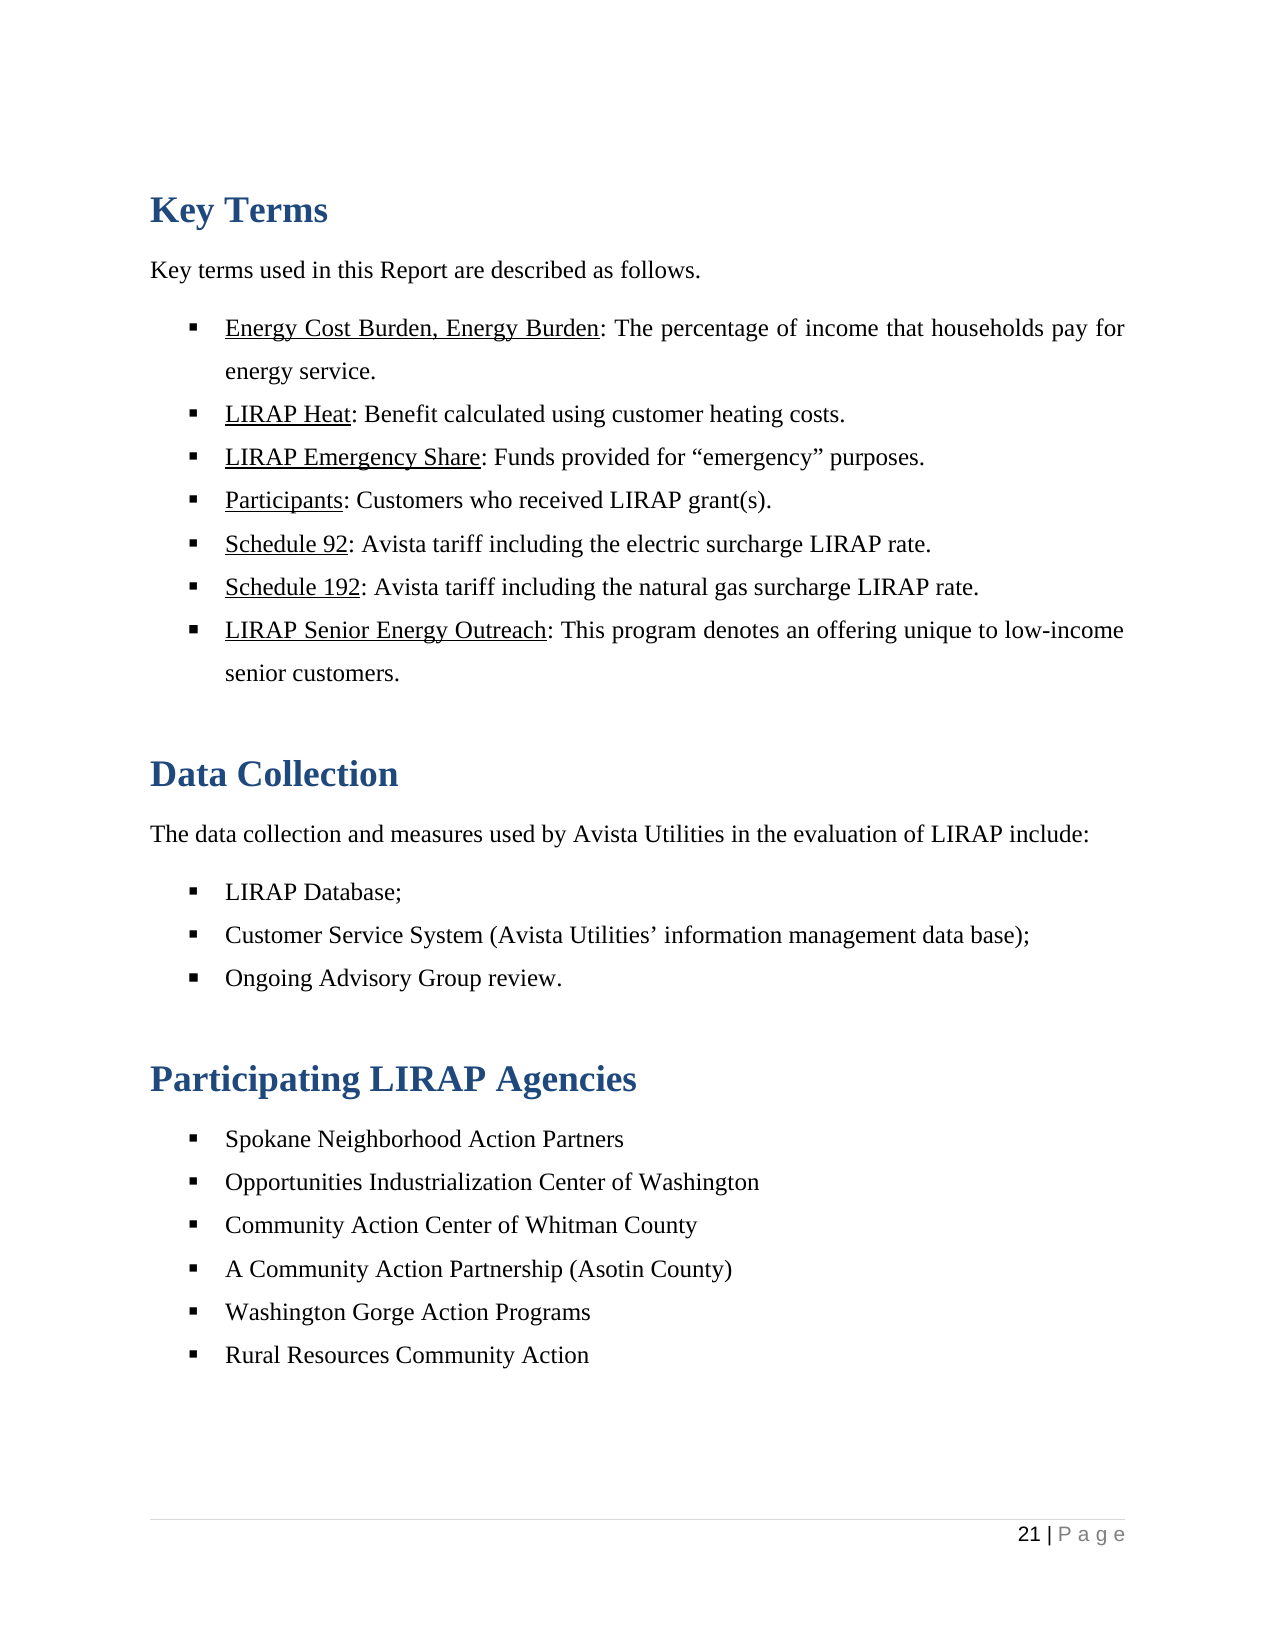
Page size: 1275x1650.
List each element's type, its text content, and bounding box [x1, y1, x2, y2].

list Rural Resources Community Action [187, 1340, 1125, 1369]
list LIRAP Database; [187, 877, 1125, 906]
list Participants: Customers who received LIRAP grant(s). [187, 486, 1125, 514]
list Ongoing Advisory Group review. [187, 963, 1125, 992]
text The data collection and measures used by Avista Utilities in the evaluation of LIRAP include: [150, 819, 1125, 848]
list LIRAP Senior Energy Outreach: This program denotes an offering unique to low-income senior customers. [187, 615, 1125, 687]
list Washington Gorge Action Programs [187, 1297, 1125, 1326]
list Opportunities Industrialization Center of Washington [187, 1167, 1125, 1196]
subtitle Key Terms [150, 187, 1125, 231]
list Customer Service System (Avista Utilities’ information management data base); [187, 920, 1125, 949]
list Schedule 192: Avista tariff including the natural gas surcharge LIRAP rate. [187, 572, 1125, 601]
list LIRAP Heat: Benefit calculated using customer heating costs. [187, 399, 1125, 428]
list Schedule 92: Avista tariff including the electric surcharge LIRAP rate. [187, 529, 1125, 557]
list Spokane Neighborhood Action Partners [187, 1124, 1125, 1153]
subtitle Data Collection [150, 751, 1125, 794]
subtitle Participating LIRAP Agencies [150, 1056, 1125, 1099]
text Key terms used in this Report are described as follows. [150, 256, 1125, 284]
list Community Action Center of Whitman County [187, 1211, 1125, 1239]
list Energy Cost Burden, Energy Burden: The percentage of income that households pay for energy service. [187, 313, 1125, 385]
list LIRAP Emergency Share: Funds provided for “emergency” purposes. [187, 442, 1125, 471]
list A Community Action Partnership (Asotin County) [187, 1254, 1125, 1282]
